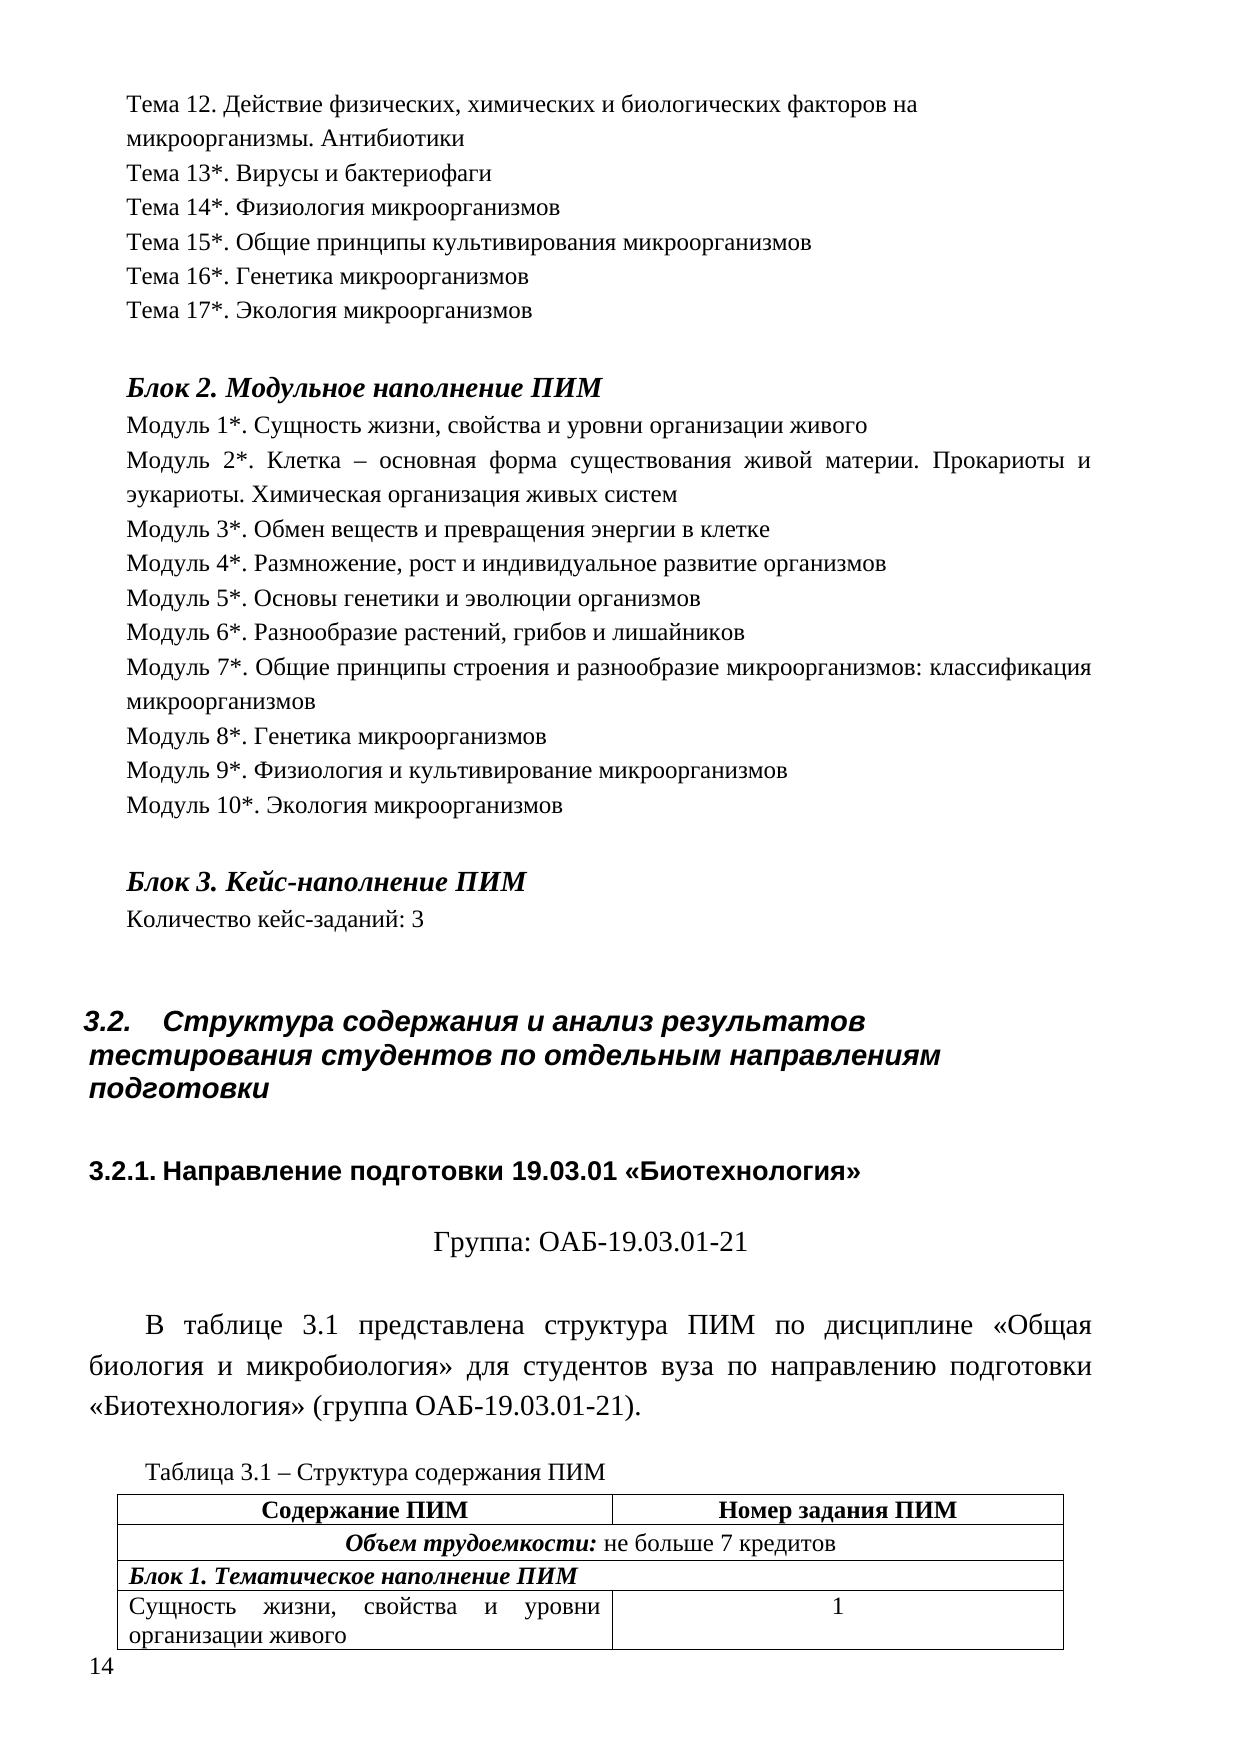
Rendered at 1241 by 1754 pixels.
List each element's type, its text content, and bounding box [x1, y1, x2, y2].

text Тема 17*. Экология микроорганизмов [126, 296, 1092, 324]
text Модуль 3*. Обмен веществ и превращения энергии в клетке [126, 514, 1092, 543]
text Модуль 1*. Сущность жизни, свойства и уровни организации живого [126, 410, 1092, 439]
text Тема 14*. Физиология микроорганизмов [126, 192, 1092, 221]
table_header Содержание ПИМ [118, 1495, 612, 1524]
table_cell Сущность жизни, свойства и уровни организации живого [118, 1591, 612, 1648]
text Модуль 2*. Клетка – основная форма существования живой материи. Прокариоты и эукариоты. Химическая организация живых систем [126, 445, 1092, 508]
text Блок 2. Модульное наполнение ПИМ [126, 370, 1092, 404]
table_header Номер задания ПИМ [613, 1495, 1063, 1524]
text Модуль 5*. Основы генетики и эволюции организмов [126, 583, 1092, 612]
subtitle Структура содержания и анализ результатов тестирования студентов по отдельным направлениям подготовки [89, 1004, 1092, 1105]
text Тема 12. Действие физических, химических и биологических факторов на микроорганизмы. Антибиотики [126, 89, 1092, 152]
text Количество кейс-заданий: 3 [126, 904, 1092, 933]
text Модуль 6*. Разнообразие растений, грибов и лишайников [126, 617, 1092, 646]
text В таблице 3.1 представлена структура ПИМ по дисциплине «Общая биология и микробиология» для студентов вуза по направлению подготовки «Биотехнология» (группа ОАБ-19.03.01-21). [89, 1307, 1092, 1421]
text Модуль 4*. Размножение, рост и индивидуальное развитие организмов [126, 548, 1092, 577]
table_cell Блок 1. Тематическое наполнение ПИМ [118, 1561, 1063, 1590]
text Модуль 10*. Экология микроорганизмов [126, 790, 1092, 818]
text Тема 13*. Вирусы и бактериофаги [126, 158, 1092, 186]
text Модуль 9*. Физиология и культивирование микроорганизмов [126, 755, 1092, 784]
text Блок 3. Кейс-наполнение ПИМ [126, 864, 1092, 898]
text Таблица 3.1 – Структура содержания ПИМ [89, 1457, 1092, 1486]
text Направление подготовки 19.03.01 «Биотехнология» [89, 1155, 1092, 1186]
text Группа: ОАБ-19.03.01-21 [89, 1224, 1092, 1257]
text Тема 16*. Генетика микроорганизмов [126, 261, 1092, 290]
text Модуль 7*. Общие принципы строения и разнообразие микроорганизмов: классификация микроорганизмов [126, 652, 1092, 715]
table_cell Объем трудоемкости: не больше 7 кредитов [118, 1525, 1063, 1560]
text Тема 15*. Общие принципы культивирования микроорганизмов [126, 227, 1092, 255]
text Модуль 8*. Генетика микроорганизмов [126, 721, 1092, 749]
table_cell 1 [613, 1591, 1063, 1648]
